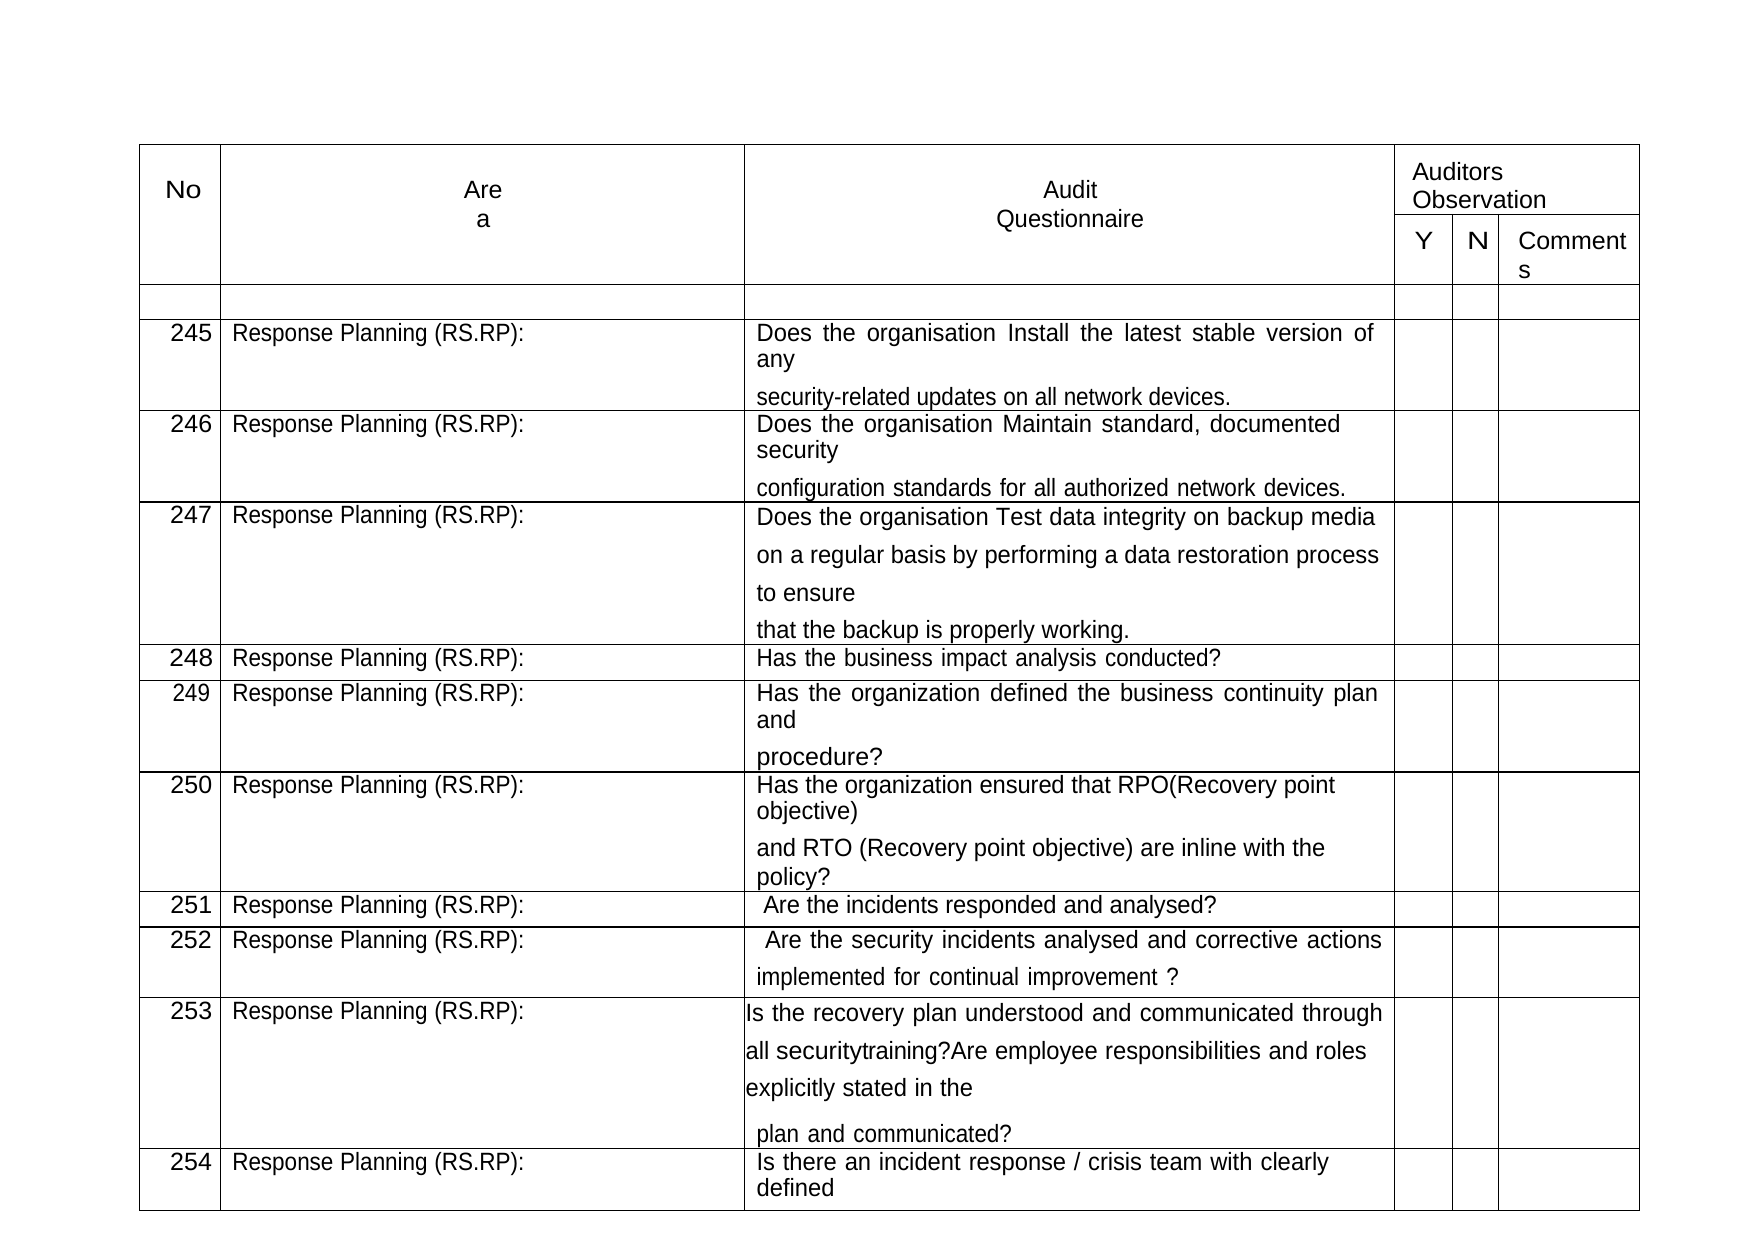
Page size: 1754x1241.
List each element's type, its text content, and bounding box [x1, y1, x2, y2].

table_cell [1395, 285, 1452, 319]
table_cell Has the organization defined the business continuity plan and procedure? [745, 681, 1394, 771]
table_cell 247 [140, 503, 220, 644]
table_cell Response Planning (RS.RP): [221, 645, 744, 679]
table_cell [1395, 503, 1452, 644]
table_cell Does the organisation Maintain standard, documented security configuration standards for all authorized network devices. [745, 411, 1394, 501]
table_header Audit Questionnaire [745, 145, 1394, 284]
table_cell Response Planning (RS.RP): [221, 928, 744, 997]
table_cell [1453, 320, 1498, 410]
table_cell Response Planning (RS.RP): [221, 411, 744, 501]
table_cell Response Planning (RS.RP): [221, 892, 744, 926]
table_cell [1499, 411, 1639, 501]
table_cell 248 [140, 645, 220, 679]
table_cell [1499, 773, 1639, 891]
table_cell 251 [140, 892, 220, 926]
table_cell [221, 998, 744, 1148]
table_cell Are the security incidents analysed and corrective actions implemented for continual improvement ? [745, 928, 1394, 997]
table_cell Does the organisation Install the latest stable version of any security-related updates on all network devices. [745, 320, 1394, 410]
table_cell [1453, 681, 1498, 771]
table_cell [1499, 998, 1639, 1148]
table_cell Response Planning (RS.RP): [221, 773, 744, 891]
table_cell Response Planning (RS.RP): [221, 503, 744, 644]
table_cell N [1453, 215, 1498, 284]
table_cell [1499, 645, 1639, 679]
table_cell [1453, 1149, 1498, 1210]
table_cell 246 [140, 411, 220, 501]
table_cell [1453, 773, 1498, 891]
table_cell [1499, 1149, 1639, 1210]
table_cell 254 [140, 1149, 220, 1210]
table_cell 253 [140, 998, 220, 1148]
table_cell [1499, 928, 1639, 997]
table_cell 249 [140, 681, 220, 771]
table_cell [1395, 998, 1452, 1148]
table_cell Response Planning (RS.RP): [221, 320, 744, 410]
table_header Area [221, 145, 744, 284]
table_cell [1395, 892, 1452, 926]
table_cell [1395, 1149, 1452, 1210]
table_cell 245 [140, 320, 220, 410]
table_cell [140, 285, 220, 319]
table_cell Response Planning (RS.RP): [221, 681, 744, 771]
table_cell Has the organization ensured that RPO(Recovery point objective) and RTO (Recovery point objective) are inline with the policy? [745, 773, 1394, 891]
table_cell 252 [140, 928, 220, 997]
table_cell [745, 1149, 1394, 1210]
table_header Auditors Observation [1395, 145, 1639, 214]
table_cell [1395, 773, 1452, 891]
table_cell [1395, 681, 1452, 771]
table_cell [745, 285, 1394, 319]
table_cell [1453, 645, 1498, 679]
table_cell Comments [1499, 215, 1639, 284]
table_cell [1453, 411, 1498, 501]
table_cell [1499, 285, 1639, 319]
table_cell [1395, 928, 1452, 997]
table_cell [1499, 320, 1639, 410]
table_cell [1453, 998, 1498, 1148]
table_cell Y [1395, 215, 1452, 284]
table_cell [1395, 411, 1452, 501]
table_cell 250 [140, 773, 220, 891]
table_cell [1499, 681, 1639, 771]
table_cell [221, 1149, 744, 1210]
table_cell [1453, 892, 1498, 926]
table_cell [1453, 928, 1498, 997]
table_cell Is the recovery plan understood and communicated through all securitytraining?Are employee responsibilities and roles explicitly stated in the plan and communicated? [745, 998, 1394, 1148]
table_cell [1499, 503, 1639, 644]
table_cell [1453, 503, 1498, 644]
table_cell [221, 285, 744, 319]
table_cell Does the organisation Test data integrity on backup media on a regular basis by performing a data restoration process to ensure that the backup is properly working. [745, 503, 1394, 644]
table_cell [1499, 892, 1639, 926]
table_cell [1395, 645, 1452, 679]
table_cell [1453, 285, 1498, 319]
table_cell [1395, 320, 1452, 410]
table_cell Are the incidents responded and analysed? [745, 892, 1394, 926]
table_cell Has the business impact analysis conducted? [745, 645, 1394, 679]
table_header No [140, 145, 220, 284]
